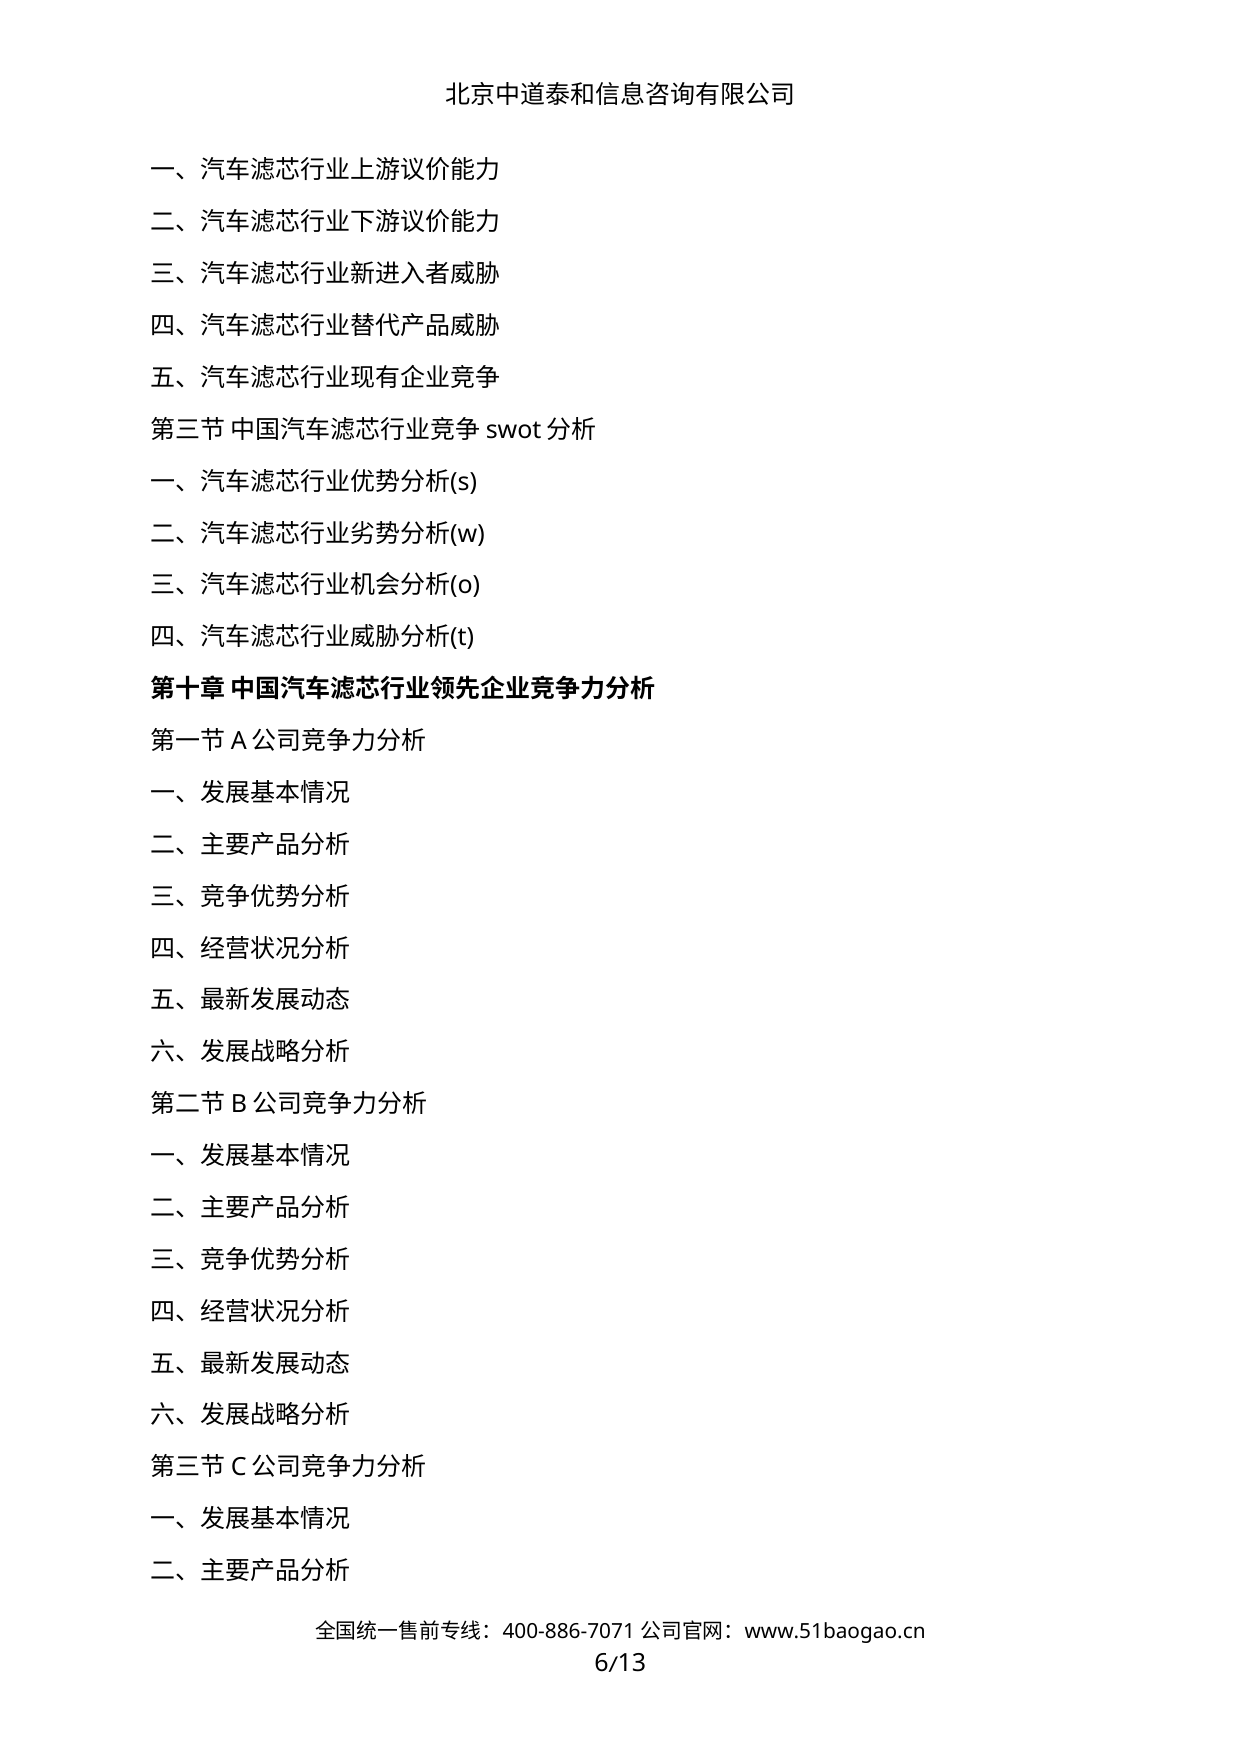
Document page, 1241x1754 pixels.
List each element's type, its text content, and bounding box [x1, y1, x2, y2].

text 一、发展基本情况 [150, 772, 1090, 809]
text 第二节 B公司竞争力分析 [150, 1084, 1090, 1120]
text 二、主要产品分析 [150, 1187, 1090, 1224]
text 一、发展基本情况 [150, 1499, 1090, 1535]
text 四、汽车滤芯行业替代产品威胁 [150, 306, 1090, 342]
text 四、汽车滤芯行业威胁分析(t) [150, 617, 1090, 653]
text 第三节 C公司竞争力分析 [150, 1447, 1090, 1483]
text 二、主要产品分析 [150, 1551, 1090, 1587]
text 五、最新发展动态 [150, 980, 1090, 1016]
text 三、竞争优势分析 [150, 876, 1090, 912]
text 一、发展基本情况 [150, 1136, 1090, 1172]
text 三、汽车滤芯行业新进入者威胁 [150, 254, 1090, 290]
text 一、汽车滤芯行业优势分析(s) [150, 461, 1090, 497]
text 第十章 中国汽车滤芯行业领先企业竞争力分析 [150, 669, 1090, 705]
text 六、发展战略分析 [150, 1395, 1090, 1431]
text 五、最新发展动态 [150, 1343, 1090, 1379]
text 二、汽车滤芯行业劣势分析(w) [150, 513, 1090, 549]
text 四、经营状况分析 [150, 1291, 1090, 1327]
text 三、汽车滤芯行业机会分析(o) [150, 565, 1090, 601]
text 第三节 中国汽车滤芯行业竞争swot分析 [150, 409, 1090, 446]
text 三、竞争优势分析 [150, 1239, 1090, 1276]
text 四、经营状况分析 [150, 928, 1090, 964]
text 六、发展战略分析 [150, 1032, 1090, 1068]
text 第一节 A公司竞争力分析 [150, 721, 1090, 757]
text 一、汽车滤芯行业上游议价能力 [150, 150, 1090, 186]
text 五、汽车滤芯行业现有企业竞争 [150, 357, 1090, 394]
text 二、汽车滤芯行业下游议价能力 [150, 202, 1090, 238]
text 二、主要产品分析 [150, 824, 1090, 861]
